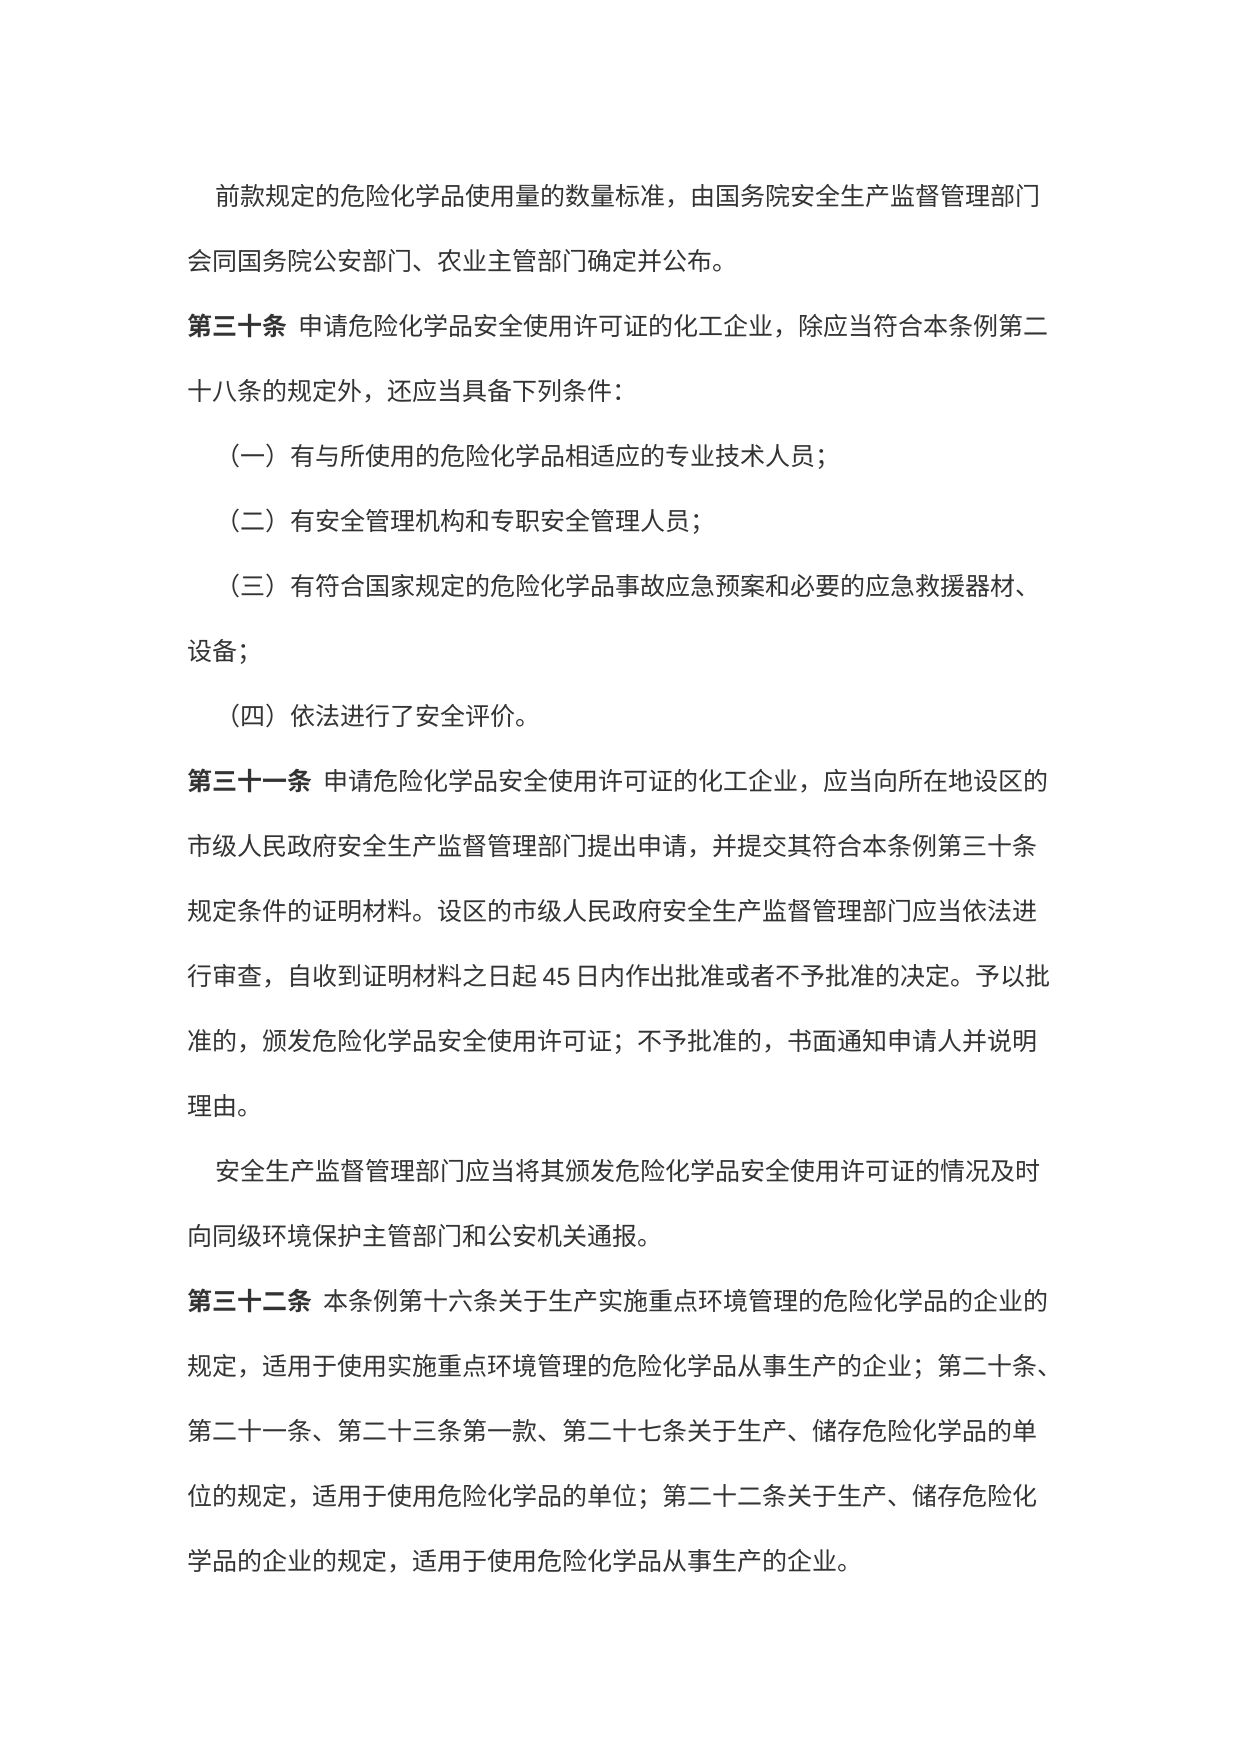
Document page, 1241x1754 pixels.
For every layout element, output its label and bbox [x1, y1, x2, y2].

text [187, 162, 1053, 1592]
